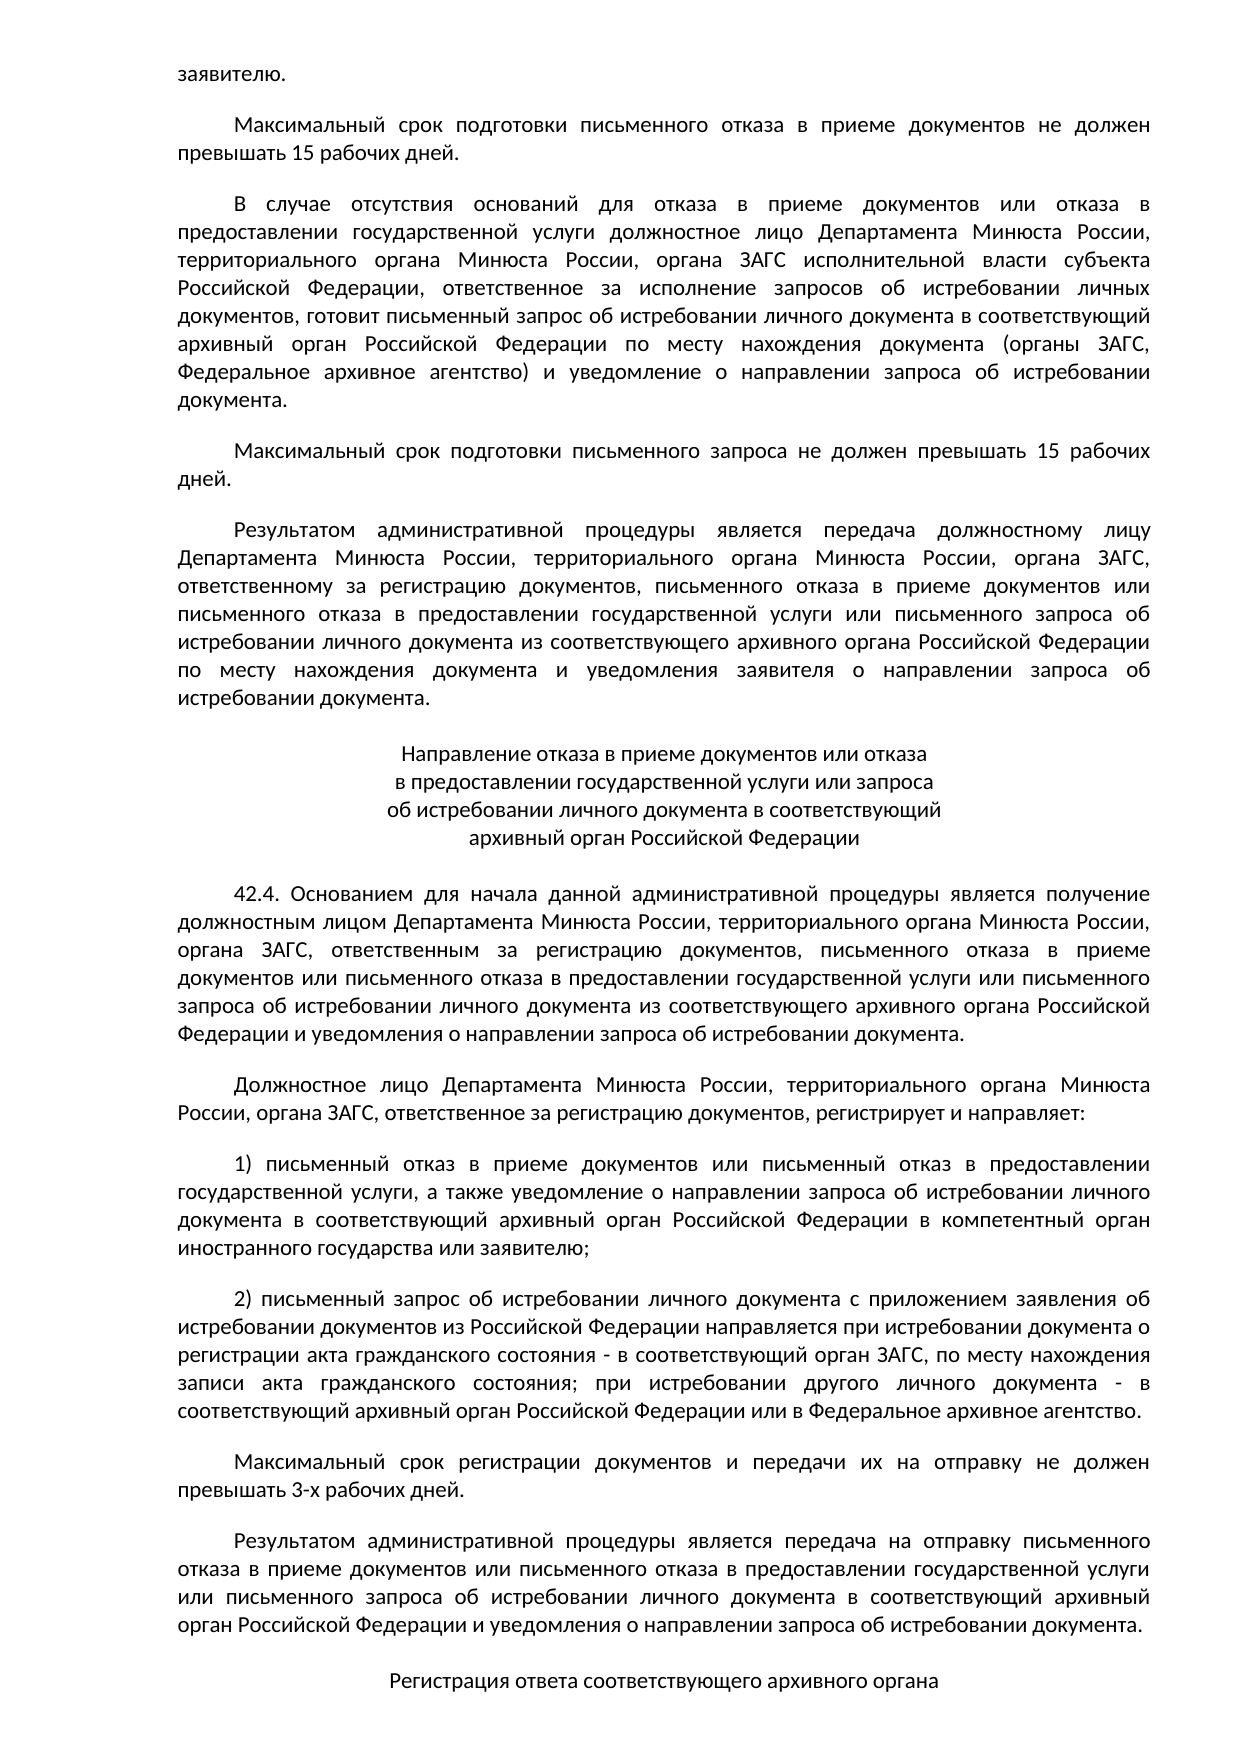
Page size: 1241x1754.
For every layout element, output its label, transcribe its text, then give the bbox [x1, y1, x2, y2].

text Результатом административной процедуры является передача должностному лицу Департамента Минюста России, территориального органа Минюста России, органа ЗАГС, ответственному за регистрацию документов, письменного отказа в приеме документов или письменного отказа в предоставлении государственной услуги или письменного запроса об истребовании личного документа из соответствующего архивного органа Российской Федерации по месту нахождения документа и уведомления заявителя о направлении запроса об истребовании документа. [177, 515, 1152, 711]
text 1) письменный отказ в приеме документов или письменный отказ в предоставлении государственной услуги, а также уведомление о направлении запроса об истребовании личного документа в соответствующий архивный орган Российской Федерации в компетентный орган иностранного государства или заявителю; [177, 1149, 1152, 1261]
text архивный орган Российской Федерации [177, 823, 1152, 851]
text в предоставлении государственной услуги или запроса [177, 767, 1152, 795]
text Направление отказа в приеме документов или отказа [177, 739, 1152, 767]
text Максимальный срок регистрации документов и передачи их на отправку не должен превышать 3-х рабочих дней. [177, 1447, 1152, 1503]
text об истребовании личного документа в соответствующий [177, 795, 1152, 823]
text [177, 59, 1152, 87]
text В случае отсутствия оснований для отказа в приеме документов или отказа в предоставлении государственной услуги должностное лицо Департамента Минюста России, территориального органа Минюста России, органа ЗАГС исполнительной власти субъекта Российской Федерации, ответственное за исполнение запросов об истребовании личных документов, готовит письменный запрос об истребовании личного документа в соответствующий архивный орган Российской Федерации по месту нахождения документа (органы ЗАГС, Федеральное архивное агентство) и уведомление о направлении запроса об истребовании документа. [177, 189, 1152, 413]
text 42.4. Основанием для начала данной административной процедуры является получение должностным лицом Департамента Минюста России, территориального органа Минюста России, органа ЗАГС, ответственным за регистрацию документов, письменного отказа в приеме документов или письменного отказа в предоставлении государственной услуги или письменного запроса об истребовании личного документа из соответствующего архивного органа Российской Федерации и уведомления о направлении запроса об истребовании документа. [177, 879, 1152, 1047]
text Максимальный срок подготовки письменного запроса не должен превышать 15 рабочих дней. [177, 436, 1152, 492]
text 2) письменный запрос об истребовании личного документа с приложением заявления об истребовании документов из Российской Федерации направляется при истребовании документа о регистрации акта гражданского состояния - в соответствующий орган ЗАГС, по месту нахождения записи акта гражданского состояния; при истребовании другого личного документа - в соответствующий архивный орган Российской Федерации или в Федеральное архивное агентство. [177, 1284, 1152, 1424]
text Результатом административной процедуры является передача на отправку письменного отказа в приеме документов или письменного отказа в предоставлении государственной услуги или письменного запроса об истребовании личного документа в соответствующий архивный орган Российской Федерации и уведомления о направлении запроса об истребовании документа. [177, 1526, 1152, 1638]
text Должностное лицо Департамента Минюста России, территориального органа Минюста России, органа ЗАГС, ответственное за регистрацию документов, регистрирует и направляет: [177, 1070, 1152, 1126]
text Регистрация ответа соответствующего архивного органа [177, 1666, 1152, 1694]
text Максимальный срок подготовки письменного отказа в приеме документов не должен превышать 15 рабочих дней. [177, 110, 1152, 166]
